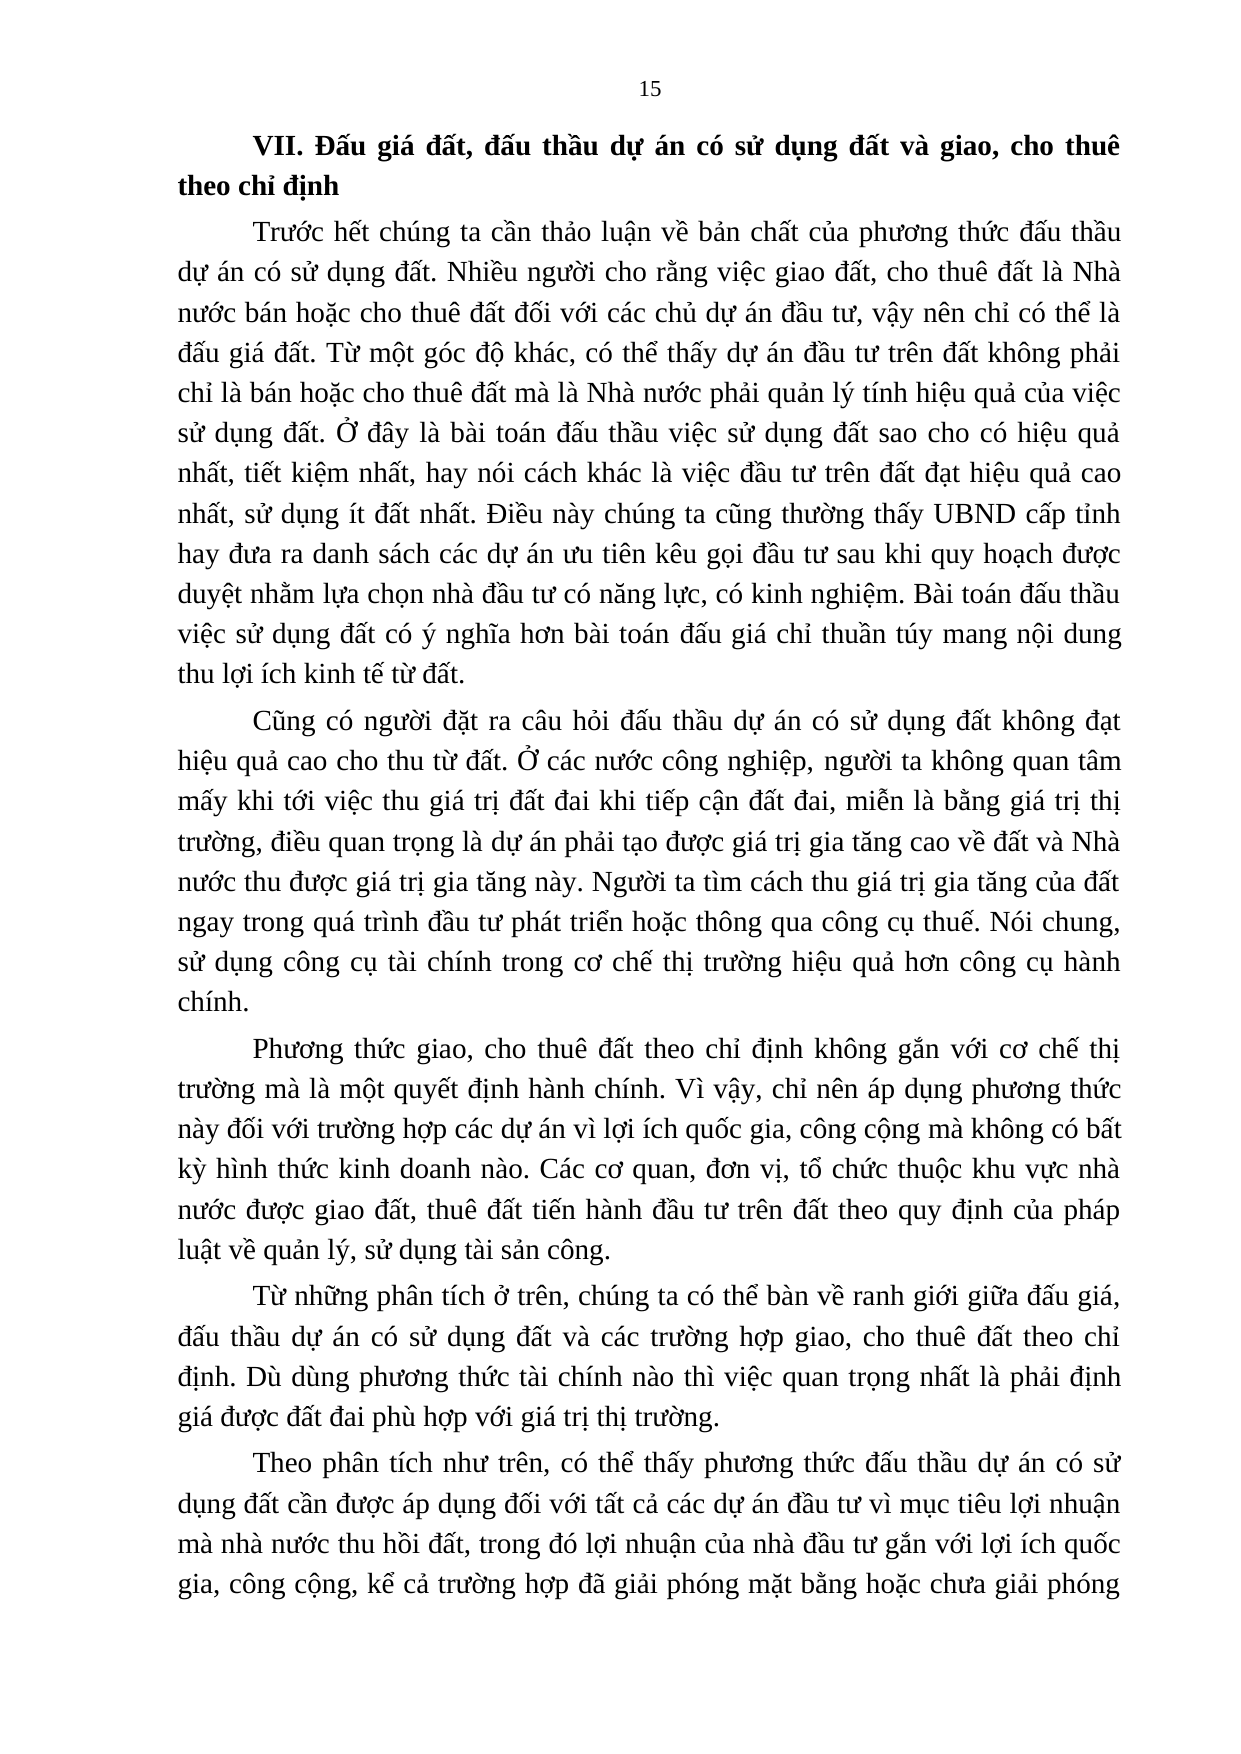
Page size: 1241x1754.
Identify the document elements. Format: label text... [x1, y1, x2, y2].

text Trước hết chúng ta cần thảo luận về bản chất của phương thức đấu thầu dự án có sử dụng đất. Nhiều người cho rằng việc giao đất, cho thuê đất là Nhà nước bán hoặc cho thuê đất đối với các chủ dự án đầu tư, vậy nên chỉ có thể là đấu giá đất. Từ một góc độ khác, có thể thấy dự án đầu tư trên đất không phải chỉ là bán hoặc cho thuê đất mà là Nhà nước phải quản lý tính hiệu quả của việc sử dụng đất. Ở đây là bài toán đấu thầu việc sử dụng đất sao cho có hiệu quả nhất, tiết kiệm nhất, hay nói cách khác là việc đầu tư trên đất đạt hiệu quả cao nhất, sử dụng ít đất nhất. Điều này chúng ta cũng thường thấy UBND cấp tỉnh hay đưa ra danh sách các dự án ưu tiên kêu gọi đầu tư sau khi quy hoạch được duyệt nhằm lựa chọn nhà đầu tư có năng lực, có kinh nghiệm. Bài toán đấu thầu việc sử dụng đất có ý nghĩa hơn bài toán đấu giá chỉ thuần túy mang nội dung thu lợi ích kinh tế từ đất. [177, 214, 1122, 690]
text Phương thức giao, cho thuê đất theo chỉ định không gắn với cơ chế thị trường mà là một quyết định hành chính. Vì vậy, chỉ nên áp dụng phương thức này đối với trường hợp các dự án vì lợi ích quốc gia, công cộng mà không có bất kỳ hình thức kinh doanh nào. Các cơ quan, đơn vị, tổ chức thuộc khu vực nhà nước được giao đất, thuê đất tiến hành đầu tư trên đất theo quy định của pháp luật về quản lý, sử dụng tài sản công. [177, 1031, 1122, 1266]
text Cũng có người đặt ra câu hỏi đấu thầu dự án có sử dụng đất không đạt hiệu quả cao cho thu từ đất. Ở các nước công nghiệp, người ta không quan tâm mấy khi tới việc thu giá trị đất đai khi tiếp cận đất đai, miễn là bằng giá trị thị trường, điều quan trọng là dự án phải tạo được giá trị gia tăng cao về đất và Nhà nước thu được giá trị gia tăng này. Người ta tìm cách thu giá trị gia tăng của đất ngay trong quá trình đầu tư phát triển hoặc thông qua công cụ thuế. Nói chung, sử dụng công cụ tài chính trong cơ chế thị trường hiệu quả hơn công cụ hành chính. [177, 703, 1122, 1018]
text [177, 1446, 1122, 1600]
text VII. Đấu giá đất, đấu thầu dự án có sử dụng đất và giao, cho thuê theo chỉ định [177, 128, 1122, 201]
text Từ những phân tích ở trên, chúng ta có thể bàn về ranh giới giữa đấu giá, đấu thầu dự án có sử dụng đất và các trường hợp giao, cho thuê đất theo chỉ định. Dù dùng phương thức tài chính nào thì việc quan trọng nhất là phải định giá được đất đai phù hợp với giá trị thị trường. [177, 1278, 1122, 1433]
